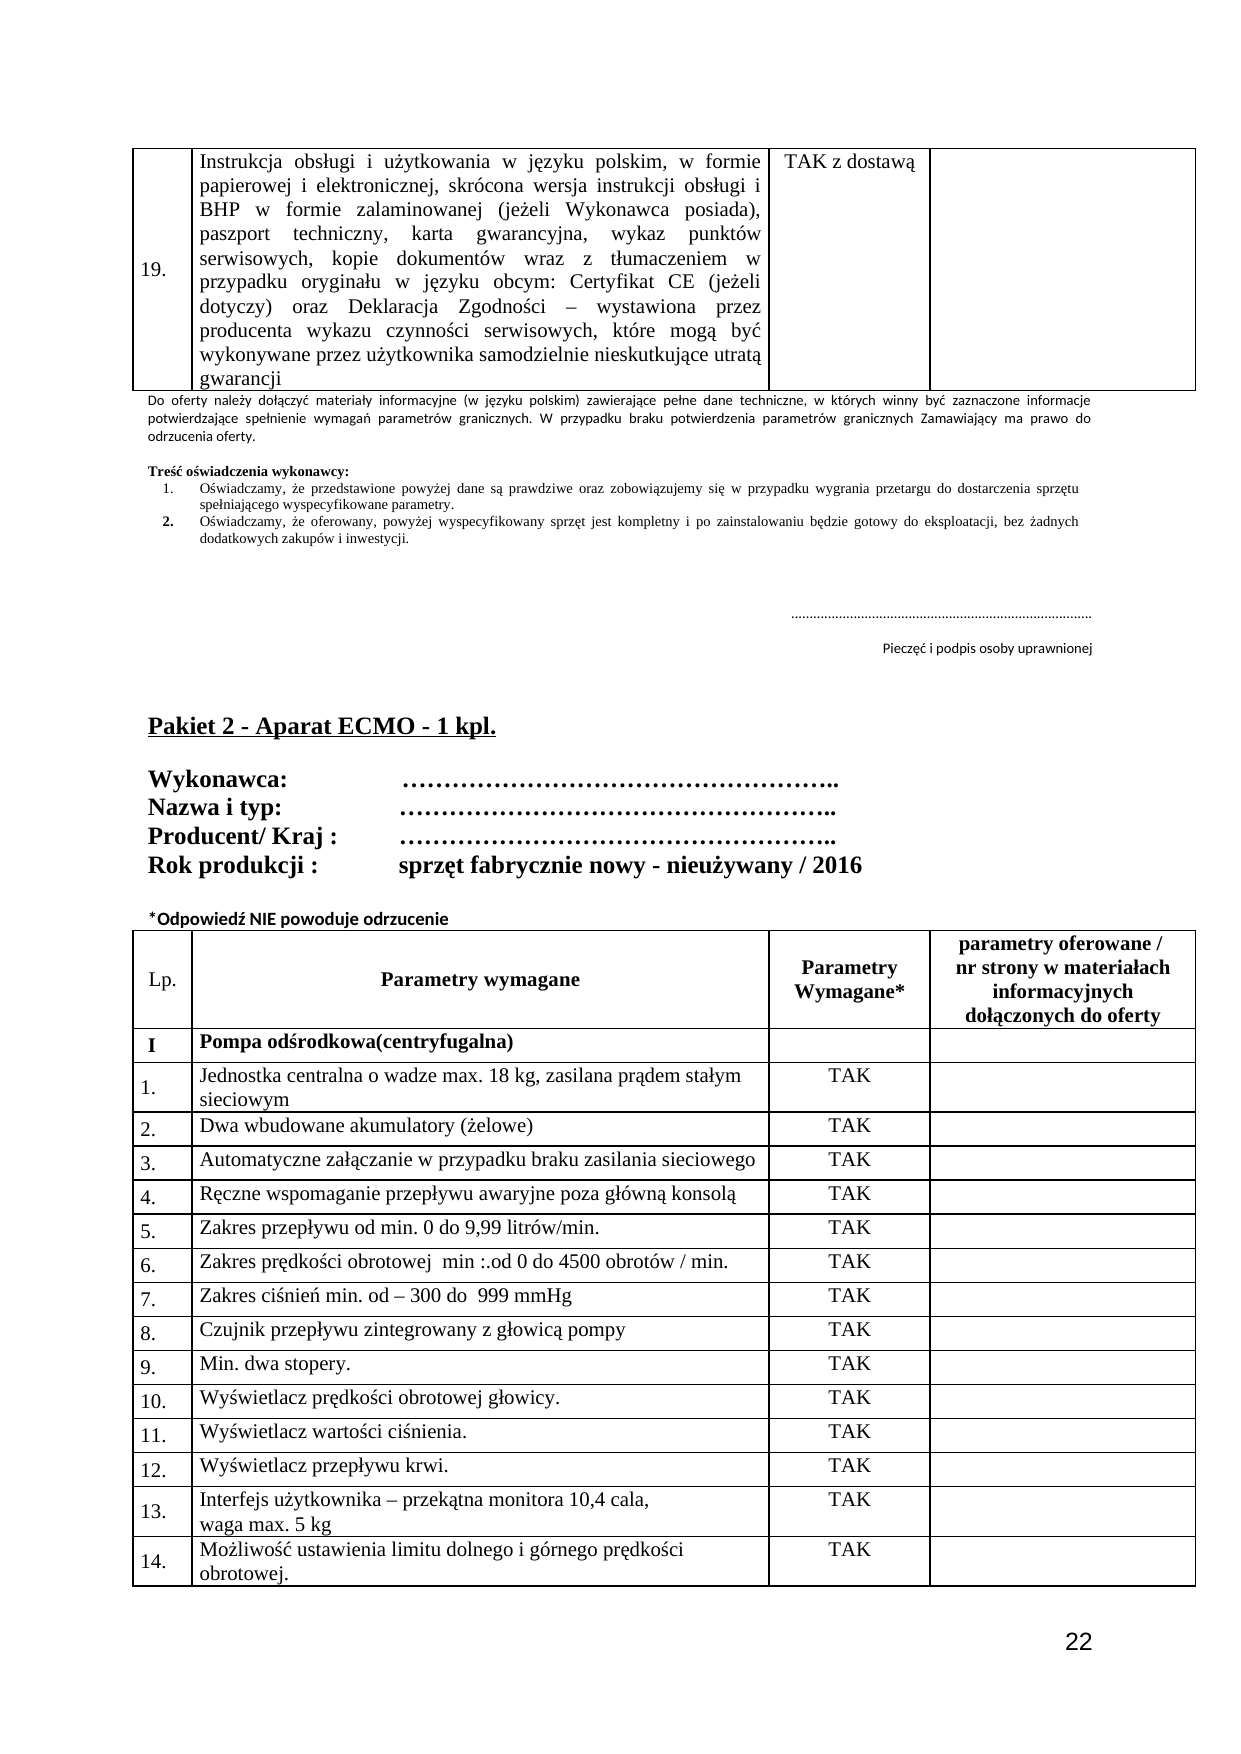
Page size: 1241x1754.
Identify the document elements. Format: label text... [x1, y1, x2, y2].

table_cell [134, 1385, 191, 1418]
text Nazwa i typ: …………………………………………….. [148, 792, 1093, 821]
table_cell TAK [770, 1351, 929, 1384]
table_cell [931, 1317, 1195, 1349]
table_cell TAK [770, 1249, 929, 1281]
table_cell [134, 1453, 191, 1486]
table_header Parametry wymagane [193, 931, 768, 1027]
table_cell Jednostka centralna o wadze max. 18 kg, zasilana prądem stałym sieciowym [193, 1063, 768, 1111]
table_cell [134, 1537, 191, 1585]
table_cell TAK [770, 1063, 929, 1111]
table_cell [134, 1181, 191, 1213]
table_cell TAK [770, 1283, 929, 1316]
table_cell [931, 149, 1195, 390]
table_cell [134, 1113, 191, 1145]
table_cell [931, 1181, 1195, 1213]
table_cell [134, 1317, 191, 1349]
table_cell TAK [770, 1537, 929, 1585]
table_cell [931, 1283, 1195, 1316]
table_cell Zakres przepływu od min. 0 do 9,99 litrów/min. [193, 1215, 768, 1247]
table_cell Zakres prędkości obrotowej min :.od 0 do 4500 obrotów / min. [193, 1249, 768, 1281]
table_cell Min. dwa stopery. [193, 1351, 768, 1384]
table_cell [931, 1537, 1195, 1585]
table_cell [931, 1453, 1195, 1486]
table_cell Automatyczne załączanie w przypadku braku zasilania sieciowego [193, 1147, 768, 1179]
table_cell TAK [770, 1453, 929, 1486]
table_cell TAK [770, 1215, 929, 1247]
text Pieczęć i podpis osoby uprawnionej [738, 639, 1093, 657]
table_cell [134, 1147, 191, 1179]
table_cell TAK [770, 1385, 929, 1418]
table_cell [134, 1215, 191, 1247]
table_cell Wyświetlacz wartości ciśnienia. [193, 1419, 768, 1452]
table_cell Możliwość ustawienia limitu dolnego i górnego prędkości obrotowej. [193, 1537, 768, 1585]
table_cell [931, 1385, 1195, 1418]
table_cell [931, 1419, 1195, 1452]
table_cell Pompa odśrodkowa(centryfugalna) [193, 1029, 768, 1061]
text Do oferty należy dołączyć materiały informacyjne (w języku polskim) zawierające pełne dane techniczne, w których winny być zaznaczone informacje potwierdzające spełnienie wymagań parametrów granicznych. W przypadku braku potwierdzenia parametrów granicznych Zamawiający ma prawo do odrzucenia oferty. [148, 391, 1093, 445]
table_cell [931, 1113, 1195, 1145]
table_cell TAK [770, 1147, 929, 1179]
text Rok produkcji : sprzęt fabrycznie nowy - nieużywany / 2016 [148, 850, 1093, 879]
table_cell TAK z dostawą [770, 149, 929, 390]
table_cell Ręczne wspomaganie przepływu awaryjne poza główną konsolą [193, 1181, 768, 1213]
table_cell [931, 1215, 1195, 1247]
text .................................................................................. [148, 604, 1093, 622]
table_cell TAK [770, 1487, 929, 1536]
table_cell [931, 1029, 1195, 1061]
table_header parametry oferowane / nr strony w materiałach informacyjnych dołączonych do oferty [931, 931, 1195, 1027]
table_cell TAK [770, 1113, 929, 1145]
table_cell [134, 1419, 191, 1452]
table_cell [134, 1063, 191, 1111]
table_cell Wyświetlacz przepływu krwi. [193, 1453, 768, 1486]
text Treść oświadczenia wykonawcy: [148, 463, 1166, 479]
table_cell Dwa wbudowane akumulatory (żelowe) [193, 1113, 768, 1145]
table_header Lp. [134, 931, 191, 1027]
table_cell [931, 1351, 1195, 1384]
table_cell TAK [770, 1317, 929, 1349]
list Oświadczamy, że oferowany, powyżej wyspecyfikowany sprzęt jest kompletny i po zainstalowaniu będzie gotowy do eksploatacji, bez żadnych dodatkowych zakupów i inwestycji. [162, 513, 1080, 546]
table_cell Zakres ciśnień min. od – 300 do 999 mmHg [193, 1283, 768, 1316]
list Oświadczamy, że przedstawione powyżej dane są prawdziwe oraz zobowiązujemy się w przypadku wygrania przetargu do dostarczenia sprzętu spełniającego wyspecyfikowane parametry. [162, 479, 1080, 513]
table_cell TAK [770, 1181, 929, 1213]
text Pakiet 2 - Aparat ECMO - 1 kpl. [148, 711, 1093, 739]
table_cell [134, 1487, 191, 1536]
table_cell [134, 1283, 191, 1316]
table_cell [931, 1249, 1195, 1281]
table_cell Czujnik przepływu zintegrowany z głowicą pompy [193, 1317, 768, 1349]
table_cell [770, 1029, 929, 1061]
table_cell [134, 1249, 191, 1281]
table_cell Interfejs użytkownika – przekątna monitora 10,4 cala, waga max. 5 kg [193, 1487, 768, 1536]
table_header Parametry Wymagane* [770, 931, 929, 1027]
table_cell Wyświetlacz prędkości obrotowej głowicy. [193, 1385, 768, 1418]
table_cell [931, 1063, 1195, 1111]
table_cell I [134, 1029, 191, 1061]
table_cell Instrukcja obsługi i użytkowania w języku polskim, w formie papierowej i elektronicznej, skrócona wersja instrukcji obsługi i BHP w formie zalaminowanej (jeżeli Wykonawca posiada), paszport techniczny, karta gwarancyjna, wykaz punktów serwisowych, kopie dokumentów wraz z tłumaczeniem w przypadku oryginału w języku obcym: Certyfikat CE (jeżeli dotyczy) oraz Deklaracja Zgodności – wystawiona przez producenta wykazu czynności serwisowych, które mogą być wykonywane przez użytkownika samodzielnie nieskutkujące utratą gwarancji [193, 149, 768, 390]
table_cell [931, 1487, 1195, 1536]
table_cell [931, 1147, 1195, 1179]
text *Odpowiedź NIE powoduje odrzucenie [148, 907, 1093, 929]
text Producent/ Kraj : …………………………………………….. [148, 821, 1093, 850]
table_cell [134, 149, 191, 390]
table_cell [134, 1351, 191, 1384]
text Wykonawca: …………………………………………….. [148, 764, 1093, 792]
table_cell TAK [770, 1419, 929, 1452]
